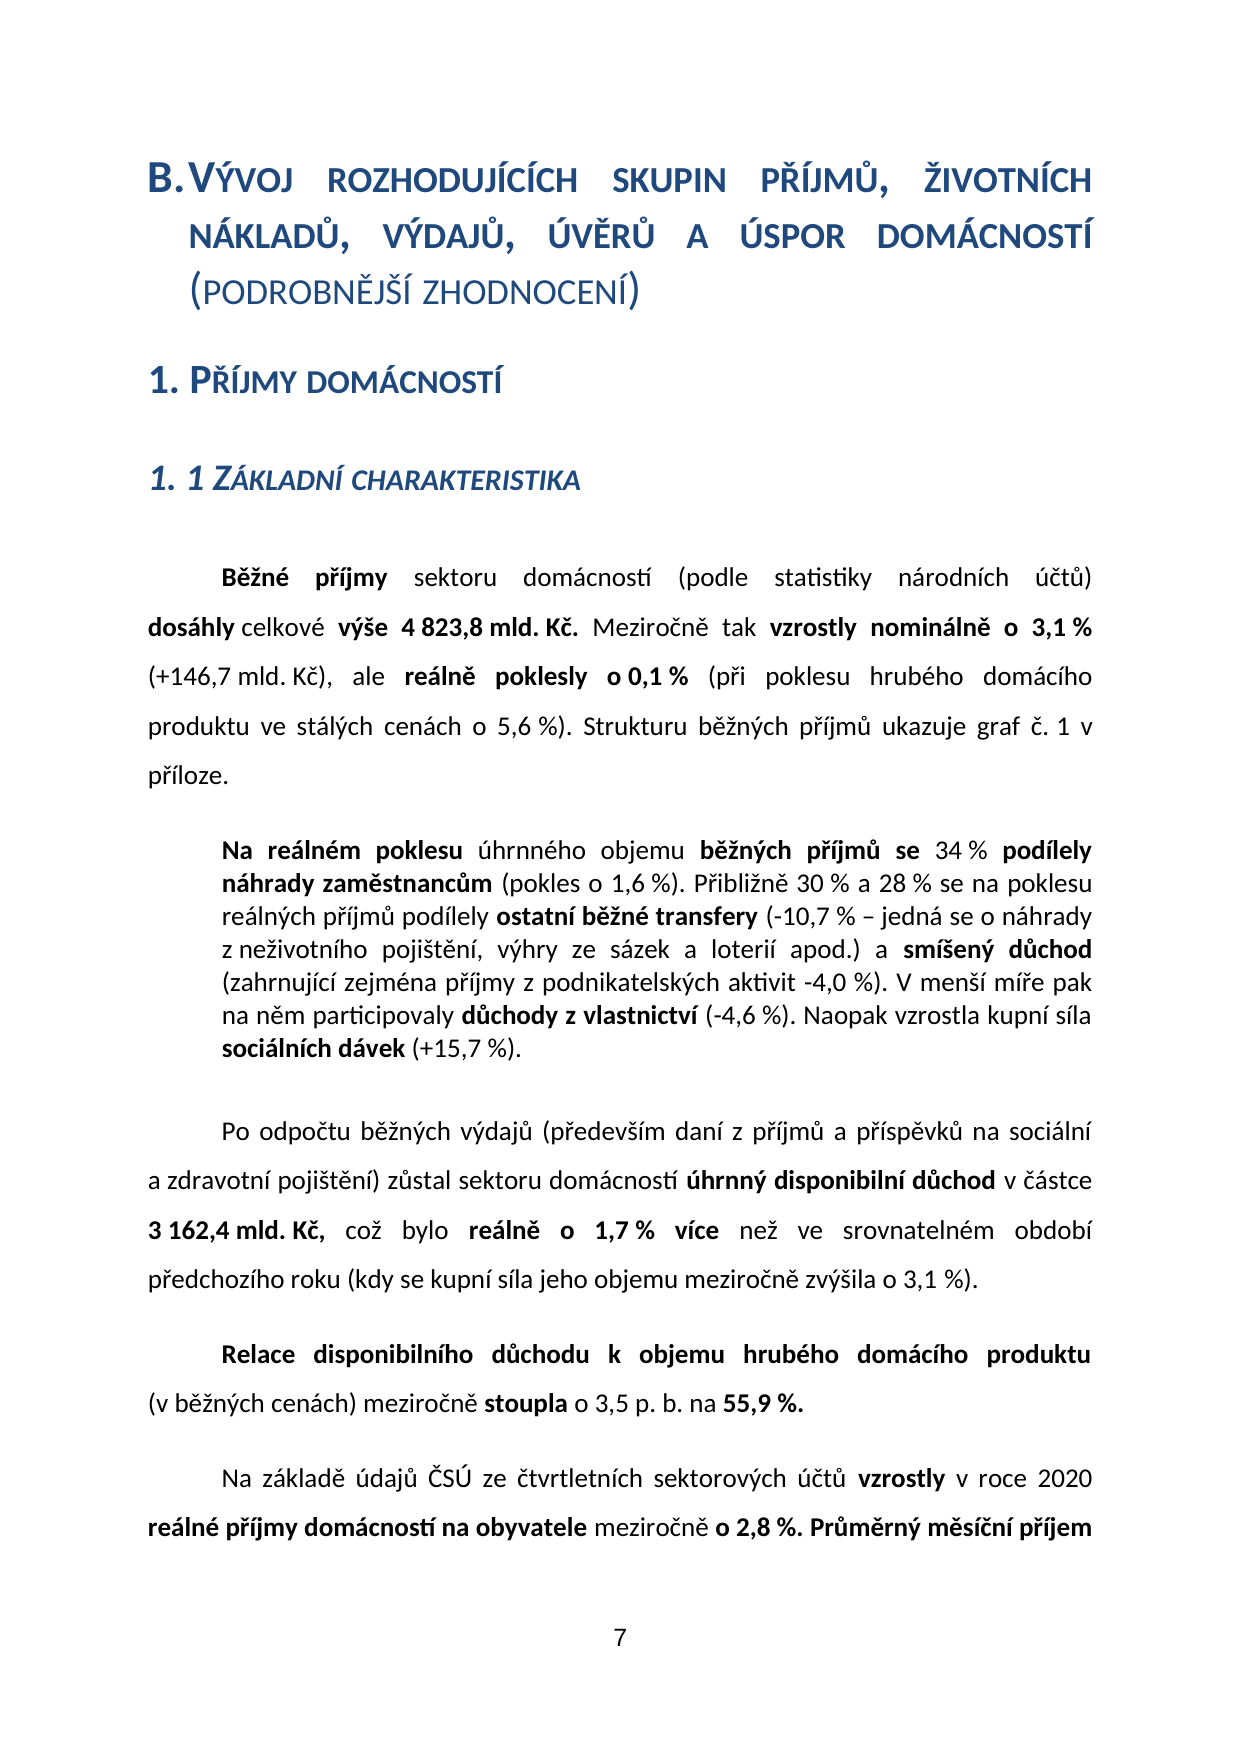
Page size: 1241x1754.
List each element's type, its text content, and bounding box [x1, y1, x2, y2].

text 1. 1 Základní charakteristika [148, 454, 1092, 500]
subtitle Vývoj rozhodujících skupin příjmů, životních nákladů, výdajů, úvěrů a úspor domácností (podrobnější zhodnocení) [148, 148, 1092, 316]
text Relace disponibilního důchodu k objemu hrubého domácího produktu (v běžných cenách) meziročně stoupla o 3,5 p. b. na 55,9 %. [148, 1337, 1092, 1419]
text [148, 1461, 1092, 1543]
text Po odpočtu běžných výdajů (především daní z příjmů a příspěvků na sociální a zdravotní pojištění) zůstal sektoru domácností úhrnný disponibilní důchod v částce 3 162,4 mld. Kč, což bylo reálně o 1,7 % více než ve srovnatelném období předchozího roku (kdy se kupní síla jeho objemu meziročně zvýšila o 3,1 %). [148, 1114, 1092, 1296]
text Běžné příjmy sektoru domácností (podle statistiky národních účtů) dosáhly celkové výše 4 823,8 mld. Kč. Meziročně tak vzrostly nominálně o 3,1 % (+146,7 mld. Kč), ale reálně poklesly o 0,1 % (při poklesu hrubého domácího produktu ve stálých cenách o 5,6 %). Strukturu běžných příjmů ukazuje graf č. 1 v příloze. [148, 561, 1092, 791]
text 1. Příjmy domácností [148, 353, 1092, 404]
text Na reálném poklesu úhrnného objemu běžných příjmů se 34 % podílely náhrady zaměstnancům (pokles o 1,6 %). Přibližně 30 % a 28 % se na poklesu reálných příjmů podílely ostatní běžné transfery (-10,7 % – jedná se o náhrady z neživotního pojištění, výhry ze sázek a loterií apod.) a smíšený důchod (zahrnující zejména příjmy z podnikatelských aktivit -4,0 %). V menší míře pak na něm participovaly důchody z vlastnictví (-4,6 %). Naopak vzrostla kupní síla sociálních dávek (+15,7 %). [222, 833, 1092, 1064]
